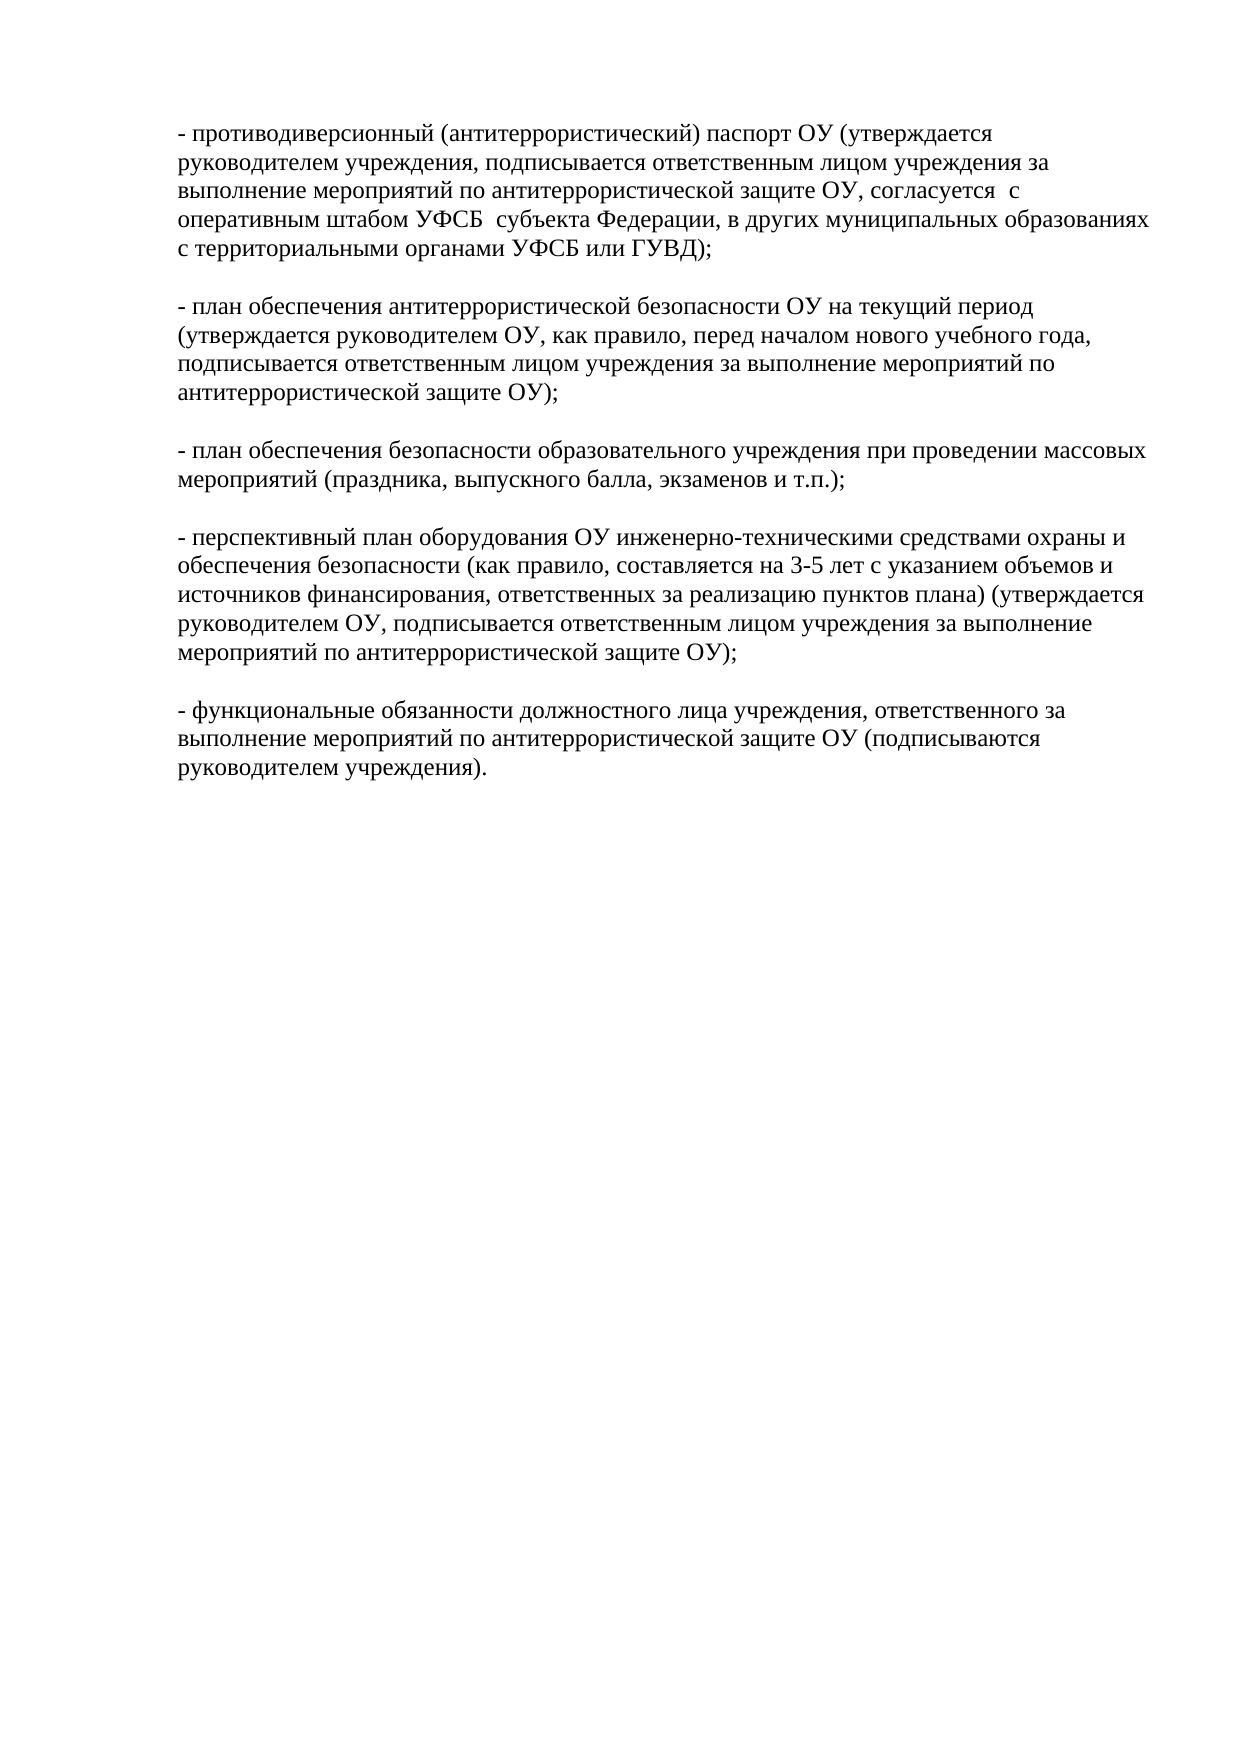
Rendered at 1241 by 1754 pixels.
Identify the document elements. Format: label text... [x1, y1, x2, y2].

text - функциональные обязанности должностного лица учреждения, ответственного за выполнение мероприятий по антитеррористической защите ОУ (подписываются руководителем учреждения). [177, 695, 1152, 781]
text - противодиверсионный (антитеррористический) паспорт ОУ (утверждается руководителем учреждения, подписывается ответственным лицом учреждения за выполнение мероприятий по антитеррористической защите ОУ, согласуется с оперативным штабом УФСБ субъекта Федерации, в других муниципальных образованиях с территориальными органами УФСБ или ГУВД); [177, 118, 1152, 262]
text - план обеспечения антитеррористической безопасности ОУ на текущий период (утверждается руководителем ОУ, как правило, перед началом нового учебного года, подписывается ответственным лицом учреждения за выполнение мероприятий по антитеррористической защите ОУ); [177, 291, 1152, 406]
text - перспективный план оборудования ОУ инженерно-техническими средствами охраны и обеспечения безопасности (как правило, составляется на 3-5 лет с указанием объемов и источников финансирования, ответственных за реализацию пунктов плана) (утверждается руководителем ОУ, подписывается ответственным лицом учреждения за выполнение мероприятий по антитеррористической защите ОУ); [177, 522, 1152, 666]
text - план обеспечения безопасности образовательного учреждения при проведении массовых мероприятий (праздника, выпускного балла, экзаменов и т.п.); [177, 435, 1152, 493]
